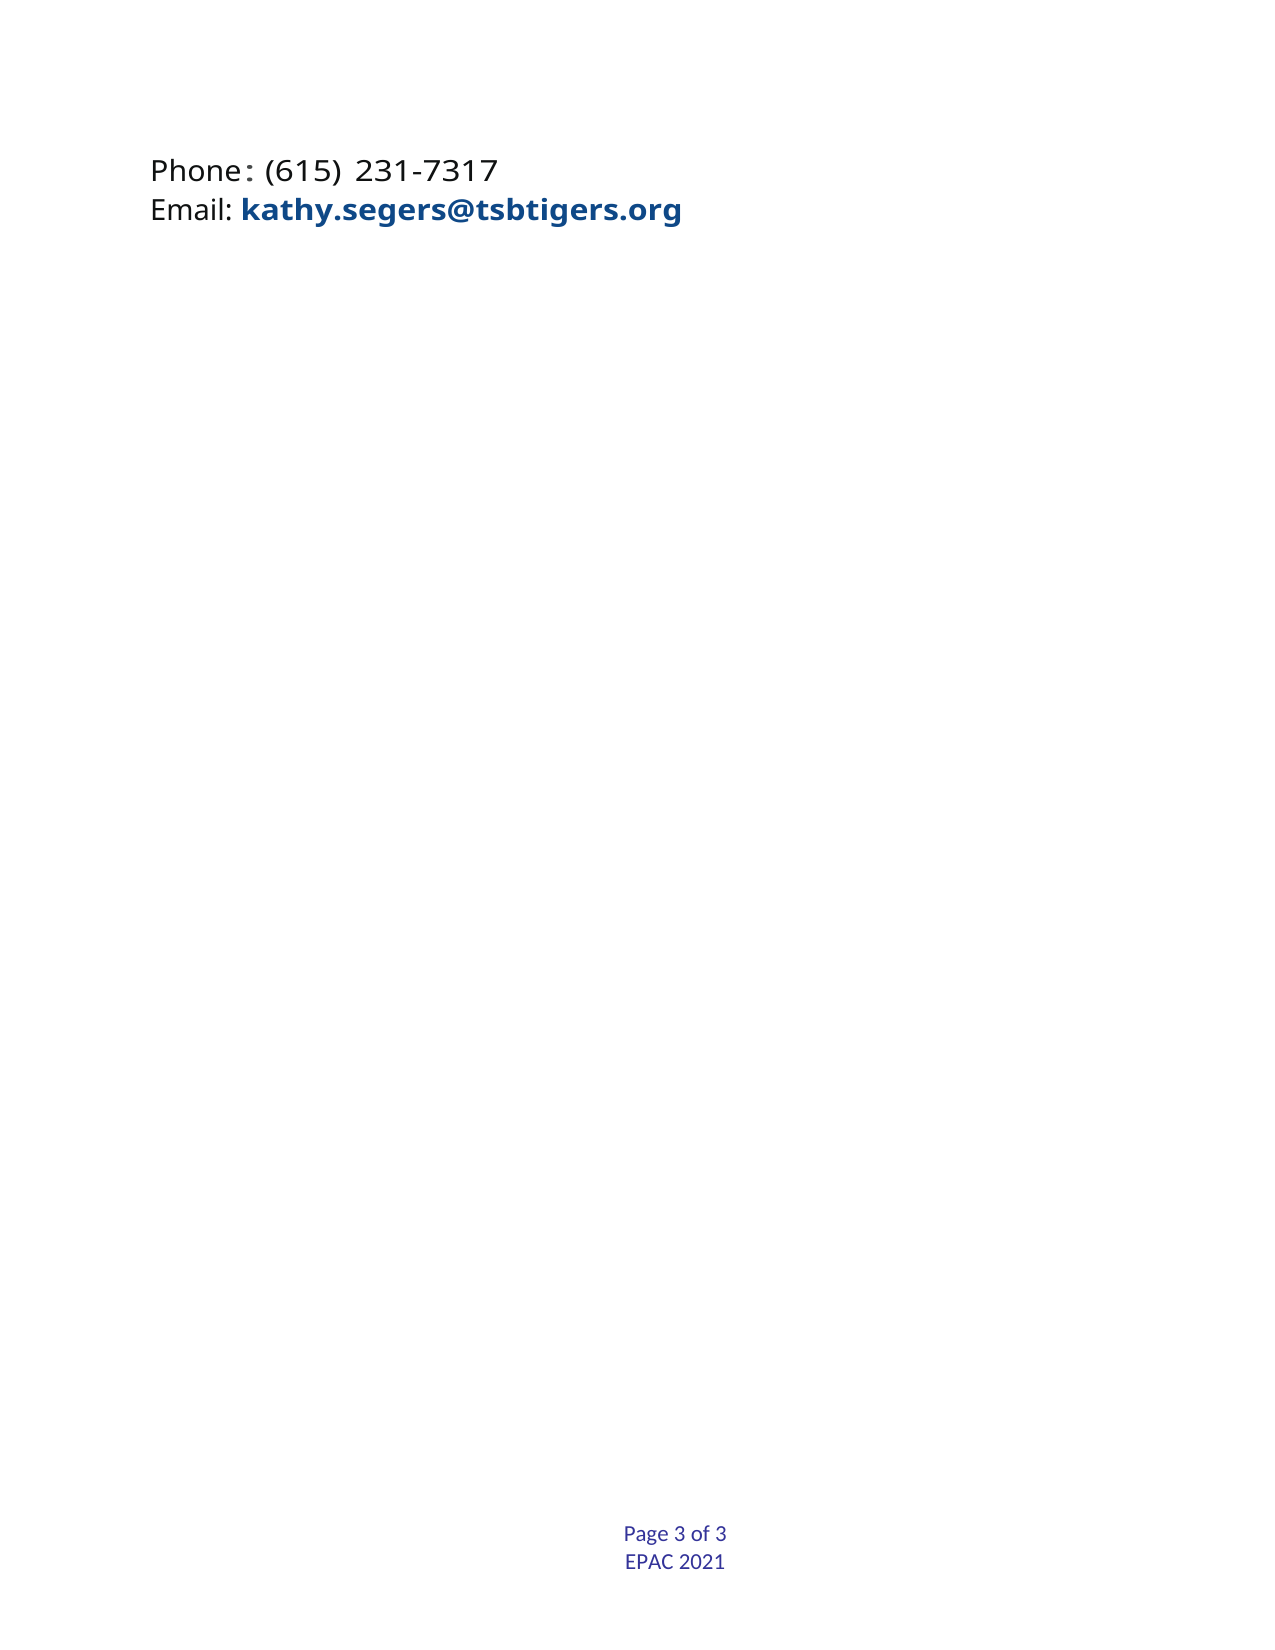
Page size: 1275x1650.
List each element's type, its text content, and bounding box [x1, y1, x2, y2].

text Phone: (615) 231-7317 [150, 150, 1193, 190]
text Email: kathy.segers@tsbtigers.org [150, 190, 1192, 229]
